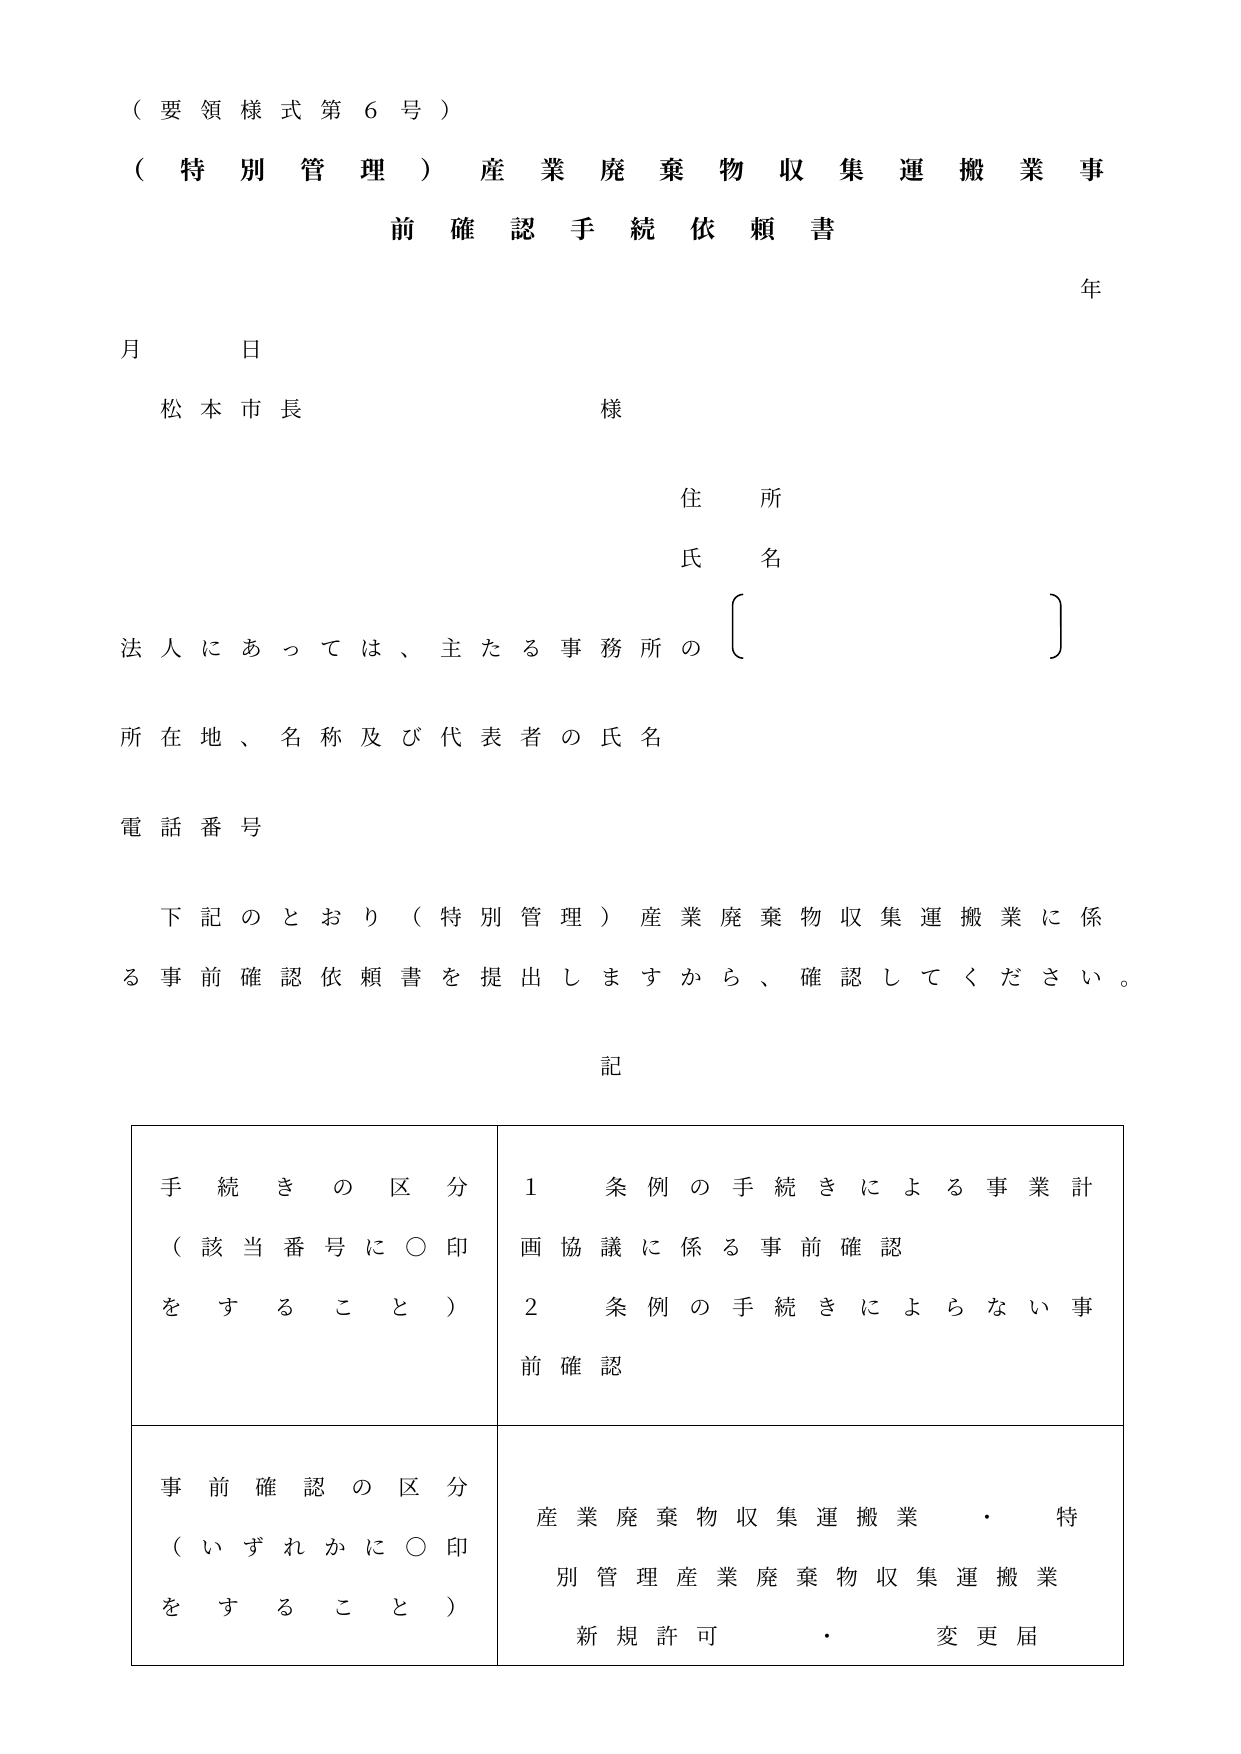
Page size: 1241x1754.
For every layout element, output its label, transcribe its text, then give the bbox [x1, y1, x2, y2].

text 所在地、名称及び代表者の氏名 [120, 677, 1120, 766]
text 住 所 [120, 467, 1120, 527]
text 下記のとおり（特別管理）産業廃棄物収集運搬業に係る事前確認依頼書を提出しますから、確認してください。 [120, 886, 1120, 1005]
text 法人にあっては、主たる事務所の [120, 587, 1120, 677]
text 氏 名 [120, 527, 1120, 587]
table_header １ 条例の手続きによる事業計画協議に係る事前確認 ２ 条例の手続きによらない事前確認 [498, 1126, 1123, 1425]
text 電話番号 [120, 766, 1120, 856]
text （ 特 別 管 理 ） 産 業 廃 棄 物 収 集 運 搬 業 事 前 確 認 手 続 依 頼 書 [120, 138, 1120, 258]
text 松本市長 様 [120, 378, 1120, 437]
text （要領様式第６号） [120, 79, 1120, 138]
subtitle 記 [120, 1035, 1120, 1095]
table_header 手続きの区分 （該当番号に○印をすること） [132, 1126, 497, 1425]
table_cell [498, 1426, 1123, 1665]
text 年 月 日 [120, 258, 1120, 378]
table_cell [132, 1426, 497, 1665]
